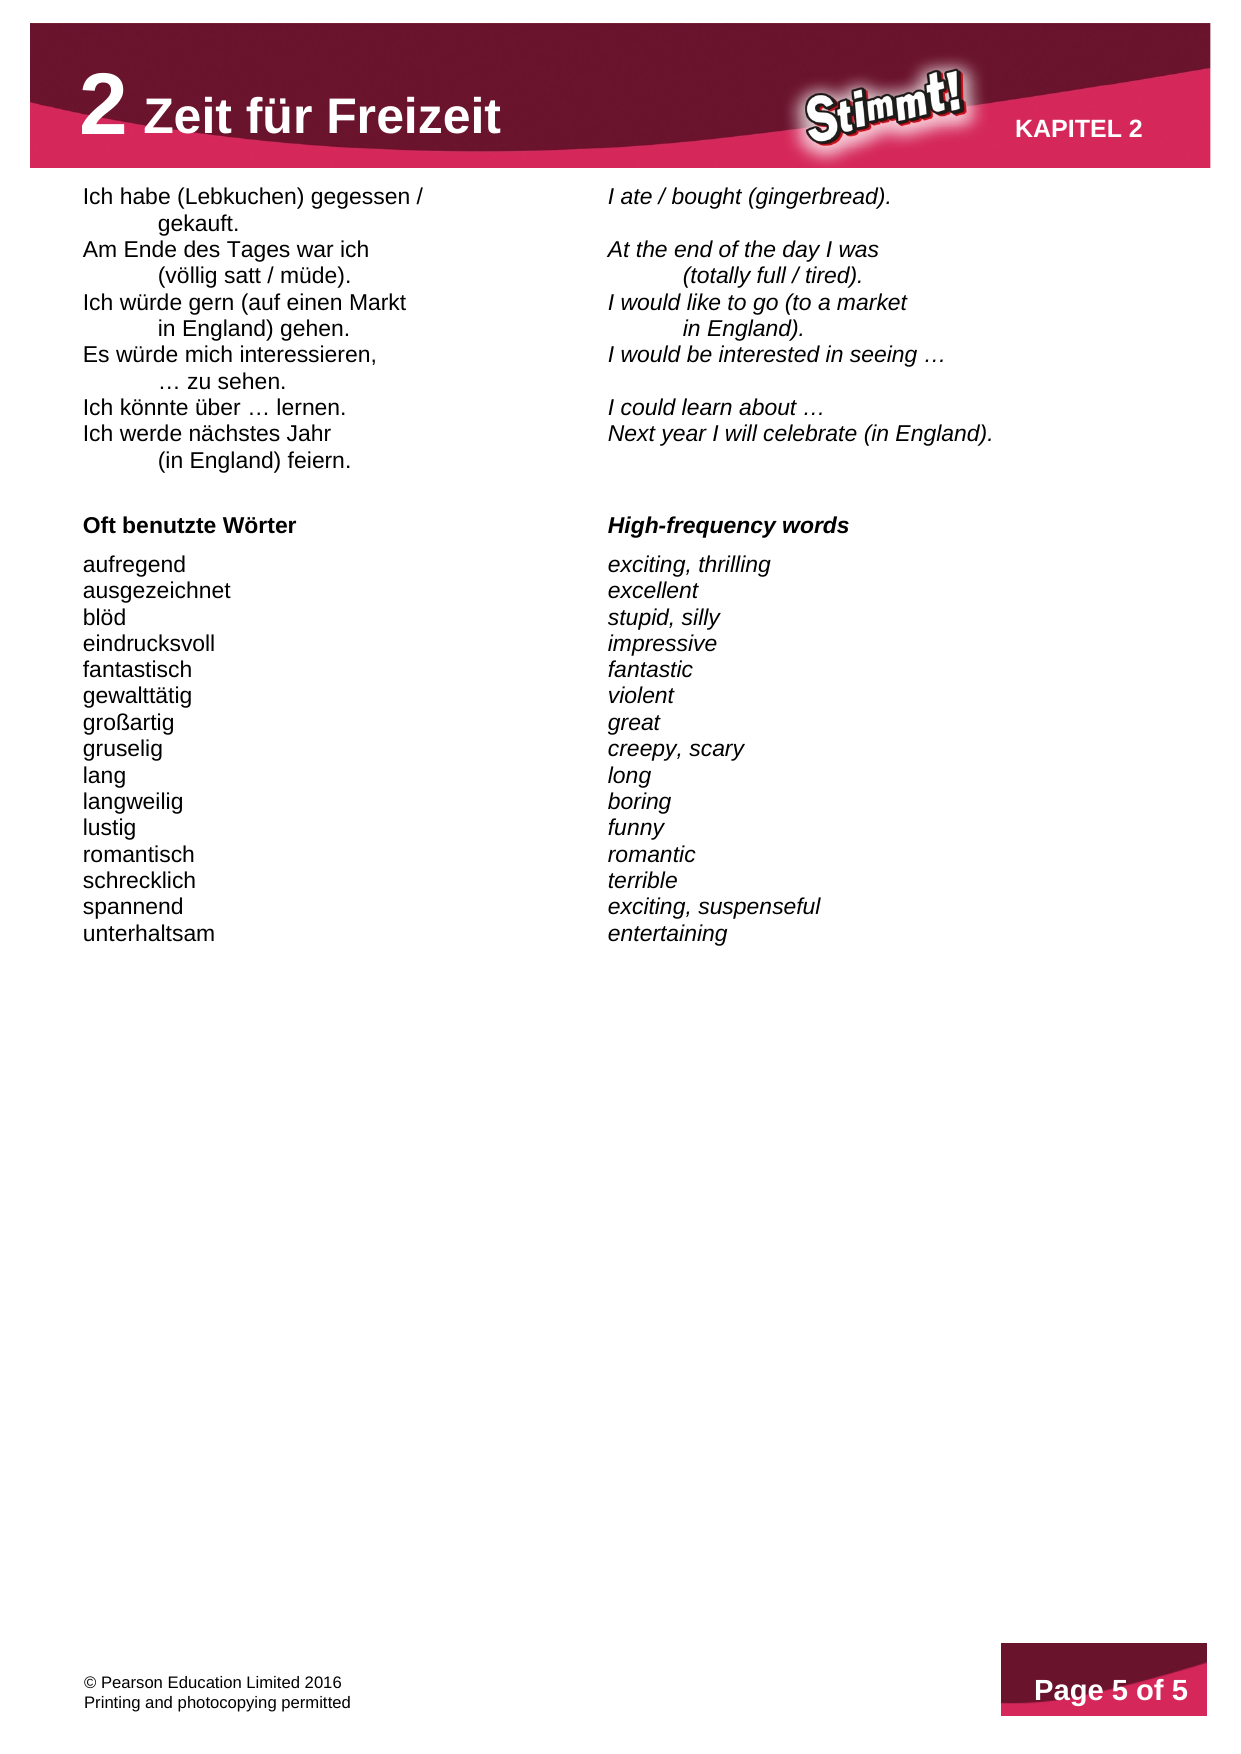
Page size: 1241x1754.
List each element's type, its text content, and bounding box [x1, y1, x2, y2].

text Ich habe (Lebkuchen) gegessen / I ate / bought (gingerbread). [83, 183, 1157, 209]
text fantastisch fantastic [83, 656, 1157, 682]
text großartig great [83, 709, 1157, 735]
picture [30, 23, 1211, 168]
text lang long [83, 762, 1157, 788]
text Ich würde gern (auf einen Markt I would like to go (to a market [83, 288, 1157, 315]
text blöd stupid, silly [83, 603, 1157, 630]
text Es würde mich interessieren, I would be interested in seeing … [83, 341, 1157, 368]
text (in England) feiern. [83, 447, 1157, 473]
picture [1001, 1643, 1207, 1716]
text Ich werde nächstes Jahr Next year I will celebrate (in England). [83, 420, 1157, 447]
text Am Ende des Tages war ich At the end of the day I was [83, 236, 1157, 262]
text schrecklich terrible [83, 867, 1157, 893]
text langweilig boring [83, 788, 1157, 814]
text gewalttätig violent [83, 682, 1157, 709]
text Ich könnte über … lernen. I could learn about … [83, 394, 1157, 420]
text in England) gehen. in England). [83, 315, 1157, 341]
text gruselig creepy, scary [83, 735, 1157, 762]
text romantisch romantic [83, 841, 1157, 867]
text … zu sehen. [83, 368, 1157, 394]
text Oft benutzte Wörter High-frequency words [83, 512, 1157, 538]
text ausgezeichnet excellent [83, 577, 1157, 603]
text lustig funny [83, 814, 1157, 841]
text unterhaltsam entertaining [83, 920, 1157, 946]
text gekauft. [83, 209, 1157, 236]
text spannend exciting, suspenseful [83, 893, 1157, 920]
text eindrucksvoll impressive [83, 630, 1157, 656]
text (völlig satt / müde). (totally full / tired). [83, 262, 1157, 288]
text aufregend exciting, thrilling [83, 551, 1157, 577]
